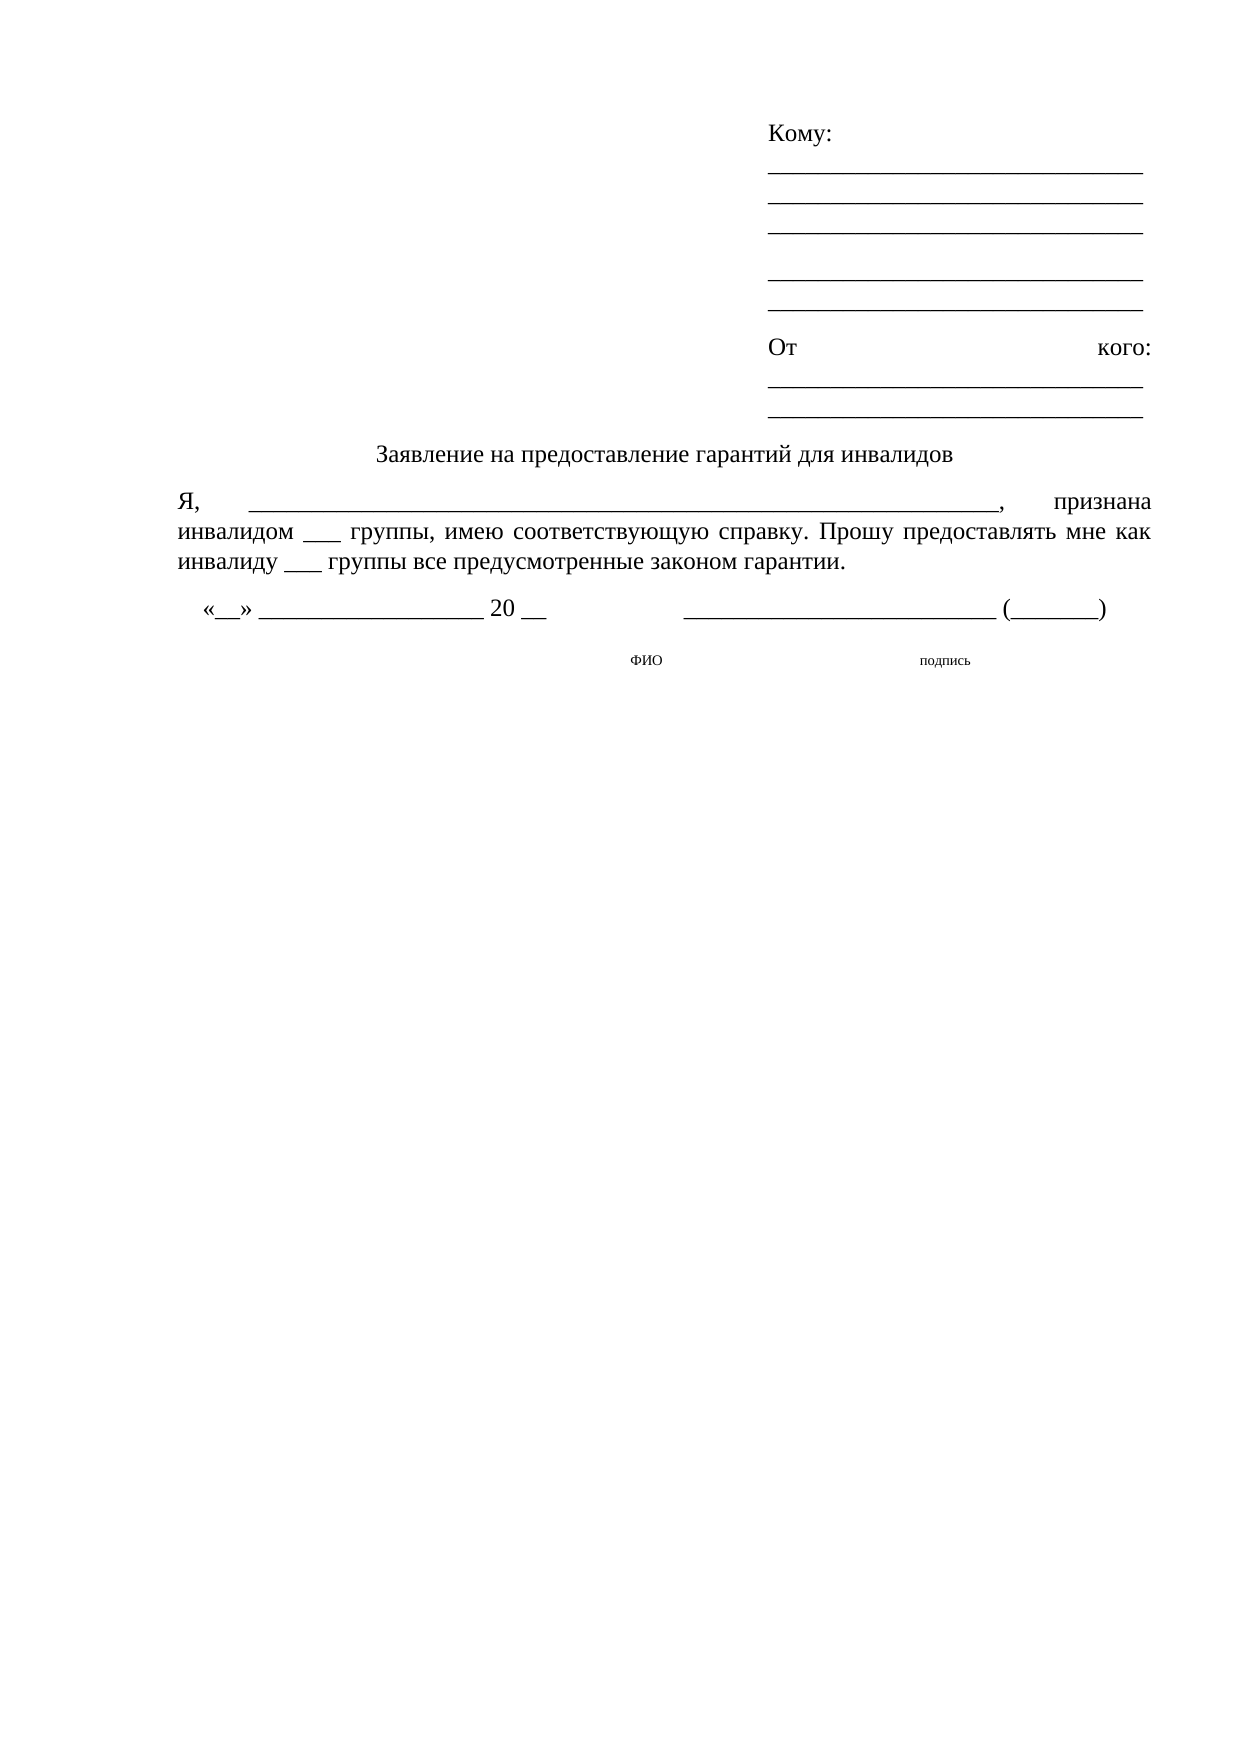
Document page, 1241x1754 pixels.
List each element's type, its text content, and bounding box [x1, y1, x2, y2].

text ФИО подпись [177, 639, 1152, 668]
text ____________________________________________________________ [768, 255, 1152, 314]
text Я, ____________________________________________________________, признана инвалидом ___ группы, имею соответствующую справку. Прошу предоставлять мне как инвалиду ___ группы все предусмотренные законом гарантии. [177, 486, 1152, 575]
text От кого: ____________________________________________________________ [768, 332, 1152, 421]
text Кому: __________________________________________________________________________________________ [768, 118, 1152, 237]
text «__» __________________ 20 __ _________________________ (_______) [177, 593, 1152, 622]
text Заявление на предоставление гарантий для инвалидов [177, 439, 1152, 468]
